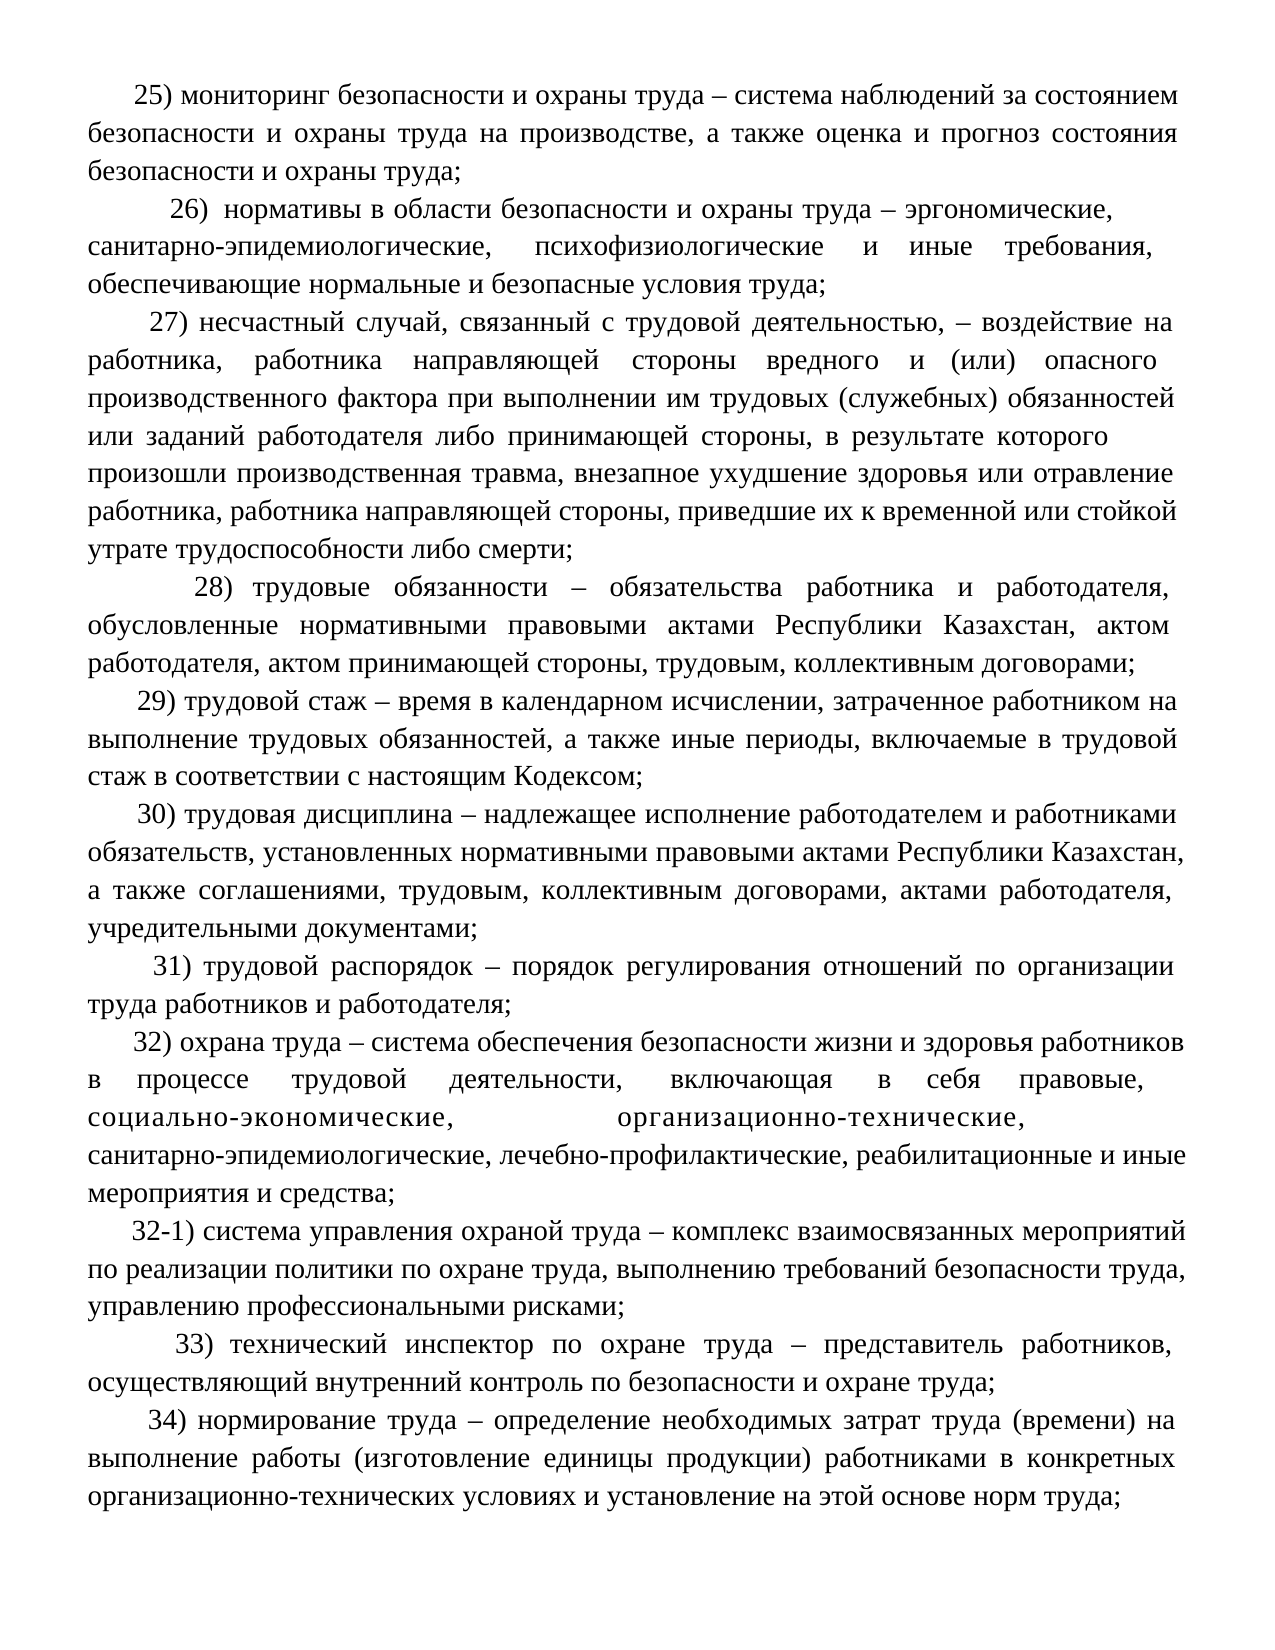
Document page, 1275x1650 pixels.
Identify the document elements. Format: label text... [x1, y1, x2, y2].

list мониторинг безопасности и охраны труда – система наблюдений за состоянием безопасности и охраны труда на производстве, а также оценка и прогноз состояния безопасности и охраны труда; [87, 77, 1179, 186]
list нормирование труда – определение необходимых затрат труда (времени) на выполнение работы (изготовление единицы продукции) работниками в конкретных организационно-технических условиях и установление на этой основе норм труда; [87, 1402, 1177, 1511]
list несчастный случай, связанный с трудовой деятельностью, – воздействие на работника, работника направляющей стороны вредного и (или) опасного производственного фактора при выполнении им трудовых (служебных) обязанностей или заданий работодателя либо принимающей стороны, в результате которого произошли производственная травма, внезапное ухудшение здоровья или отравление работника, работника направляющей стороны, приведшие их к временной или стойкой утрате трудоспособности либо смерти; [87, 304, 1179, 565]
list трудовая дисциплина – надлежащее исполнение работодателем и работниками обязательств, установленных нормативными правовыми актами Республики Казахстан, а также соглашениями, трудовым, коллективным договорами, актами работодателя, учредительными документами; [87, 796, 1187, 943]
text 32-1) система управления охраной труда – комплекс взаимосвязанных мероприятий по реализации политики по охране труда, выполнению требований безопасности труда, управлению профессиональными рисками; [87, 1213, 1187, 1322]
list охрана труда – система обеспечения безопасности жизни и здоровья работников в процессе трудовой деятельности, включающая в себя правовые, социально-экономические, организационно-технические, [87, 1024, 1187, 1133]
list технический инспектор по охране труда – представитель работников, осуществляющий внутренний контроль по безопасности и охране труда; [87, 1326, 1172, 1398]
list трудовой распорядок – порядок регулирования отношений по организации труда работников и работодателя; [87, 948, 1176, 1019]
list трудовые обязанности – обязательства работника и работодателя, обусловленные нормативными правовыми актами Республики Казахстан, актом работодателя, актом принимающей стороны, трудовым, коллективным договорами; [87, 569, 1169, 678]
text санитарно-эпидемиологические, лечебно-профилактические, реабилитационные и иные мероприятия и средства; [87, 1137, 1189, 1208]
list трудовой стаж – время в календарном исчислении, затраченное работником на выполнение трудовых обязанностей, а также иные периоды, включаемые в трудовой стаж в соответствии с настоящим Кодексом; [87, 683, 1179, 792]
list нормативы в области безопасности и охраны труда – эргономические, санитарно-эпидемиологические, психофизиологические и иные требования, обеспечивающие нормальные и безопасные условия труда; [87, 191, 1173, 300]
